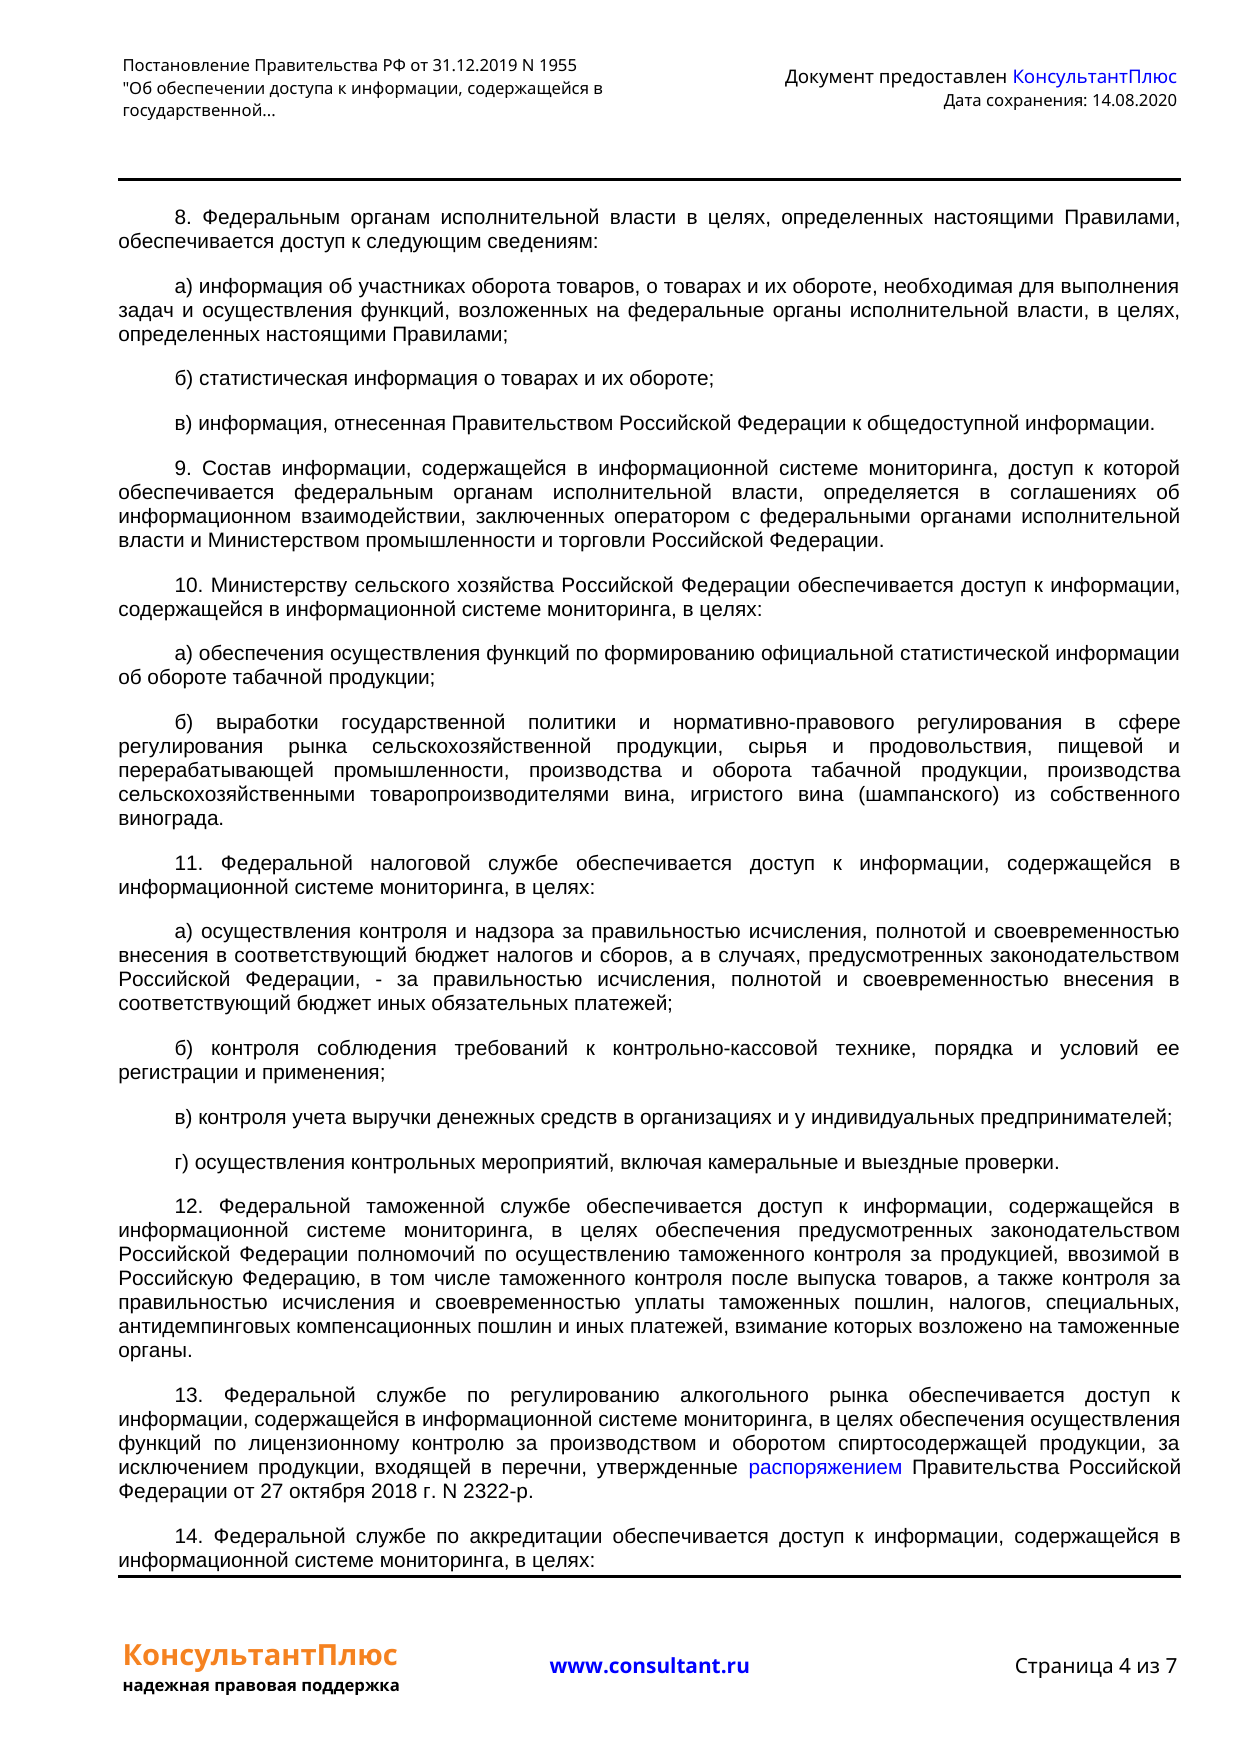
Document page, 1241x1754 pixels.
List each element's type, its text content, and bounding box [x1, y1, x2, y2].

text в) информация, отнесенная Правительством Российской Федерации к общедоступной информации. [118, 411, 1181, 435]
text б) контроля соблюдения требований к контрольно-кассовой технике, порядка и условий ее регистрации и применения; [118, 1036, 1181, 1084]
text 10. Министерству сельского хозяйства Российской Федерации обеспечивается доступ к информации, содержащейся в информационной системе мониторинга, в целях: [118, 572, 1181, 620]
text 12. Федеральной таможенной службе обеспечивается доступ к информации, содержащейся в информационной системе мониторинга, в целях обеспечения предусмотренных законодательством Российской Федерации полномочий по осуществлению таможенного контроля за продукцией, ввозимой в Российскую Федерацию, в том числе таможенного контроля после выпуска товаров, а также контроля за правильностью исчисления и своевременностью уплаты таможенных пошлин, налогов, специальных, антидемпинговых компенсационных пошлин и иных платежей, взимание которых возложено на таможенные органы. [118, 1194, 1181, 1362]
text б) статистическая информация о товарах и их обороте; [118, 366, 1181, 390]
text 9. Состав информации, содержащейся в информационной системе мониторинга, доступ к которой обеспечивается федеральным органам исполнительной власти, определяется в соглашениях об информационном взаимодействии, заключенных оператором с федеральными органами исполнительной власти и Министерством промышленности и торговли Российской Федерации. [118, 456, 1181, 552]
text 8. Федеральным органам исполнительной власти в целях, определенных настоящими Правилами, обеспечивается доступ к следующим сведениям: [118, 205, 1181, 253]
text б) выработки государственной политики и нормативно-правового регулирования в сфере регулирования рынка сельскохозяйственной продукции, сырья и продовольствия, пищевой и перерабатывающей промышленности, производства и оборота табачной продукции, производства сельскохозяйственными товаропроизводителями вина, игристого вина (шампанского) из собственного винограда. [118, 710, 1181, 830]
text а) обеспечения осуществления функций по формированию официальной статистической информации об обороте табачной продукции; [118, 641, 1181, 689]
text 11. Федеральной налоговой службе обеспечивается доступ к информации, содержащейся в информационной системе мониторинга, в целях: [118, 851, 1181, 898]
text в) контроля учета выручки денежных средств в организациях и у индивидуальных предпринимателей; [118, 1105, 1181, 1129]
text а) информация об участниках оборота товаров, о товарах и их обороте, необходимая для выполнения задач и осуществления функций, возложенных на федеральные органы исполнительной власти, в целях, определенных настоящими Правилами; [118, 273, 1181, 345]
text г) осуществления контрольных мероприятий, включая камеральные и выездные проверки. [118, 1149, 1181, 1173]
text а) осуществления контроля и надзора за правильностью исчисления, полнотой и своевременностью внесения в соответствующий бюджет налогов и сборов, а в случаях, предусмотренных законодательством Российской Федерации, - за правильностью исчисления, полнотой и своевременностью внесения в соответствующий бюджет иных обязательных платежей; [118, 919, 1181, 1015]
text 13. Федеральной службе по регулированию алкогольного рынка обеспечивается доступ к информации, содержащейся в информационной системе мониторинга, в целях обеспечения осуществления функций по лицензионному контролю за производством и оборотом спиртосодержащей продукции, за исключением продукции, входящей в перечни, утвержденные распоряжением Правительства Российской Федерации от 27 октября 2018 г. N 2322-р. [118, 1383, 1181, 1503]
text 14. Федеральной службе по аккредитации обеспечивается доступ к информации, содержащейся в информационной системе мониторинга, в целях: [118, 1523, 1181, 1571]
